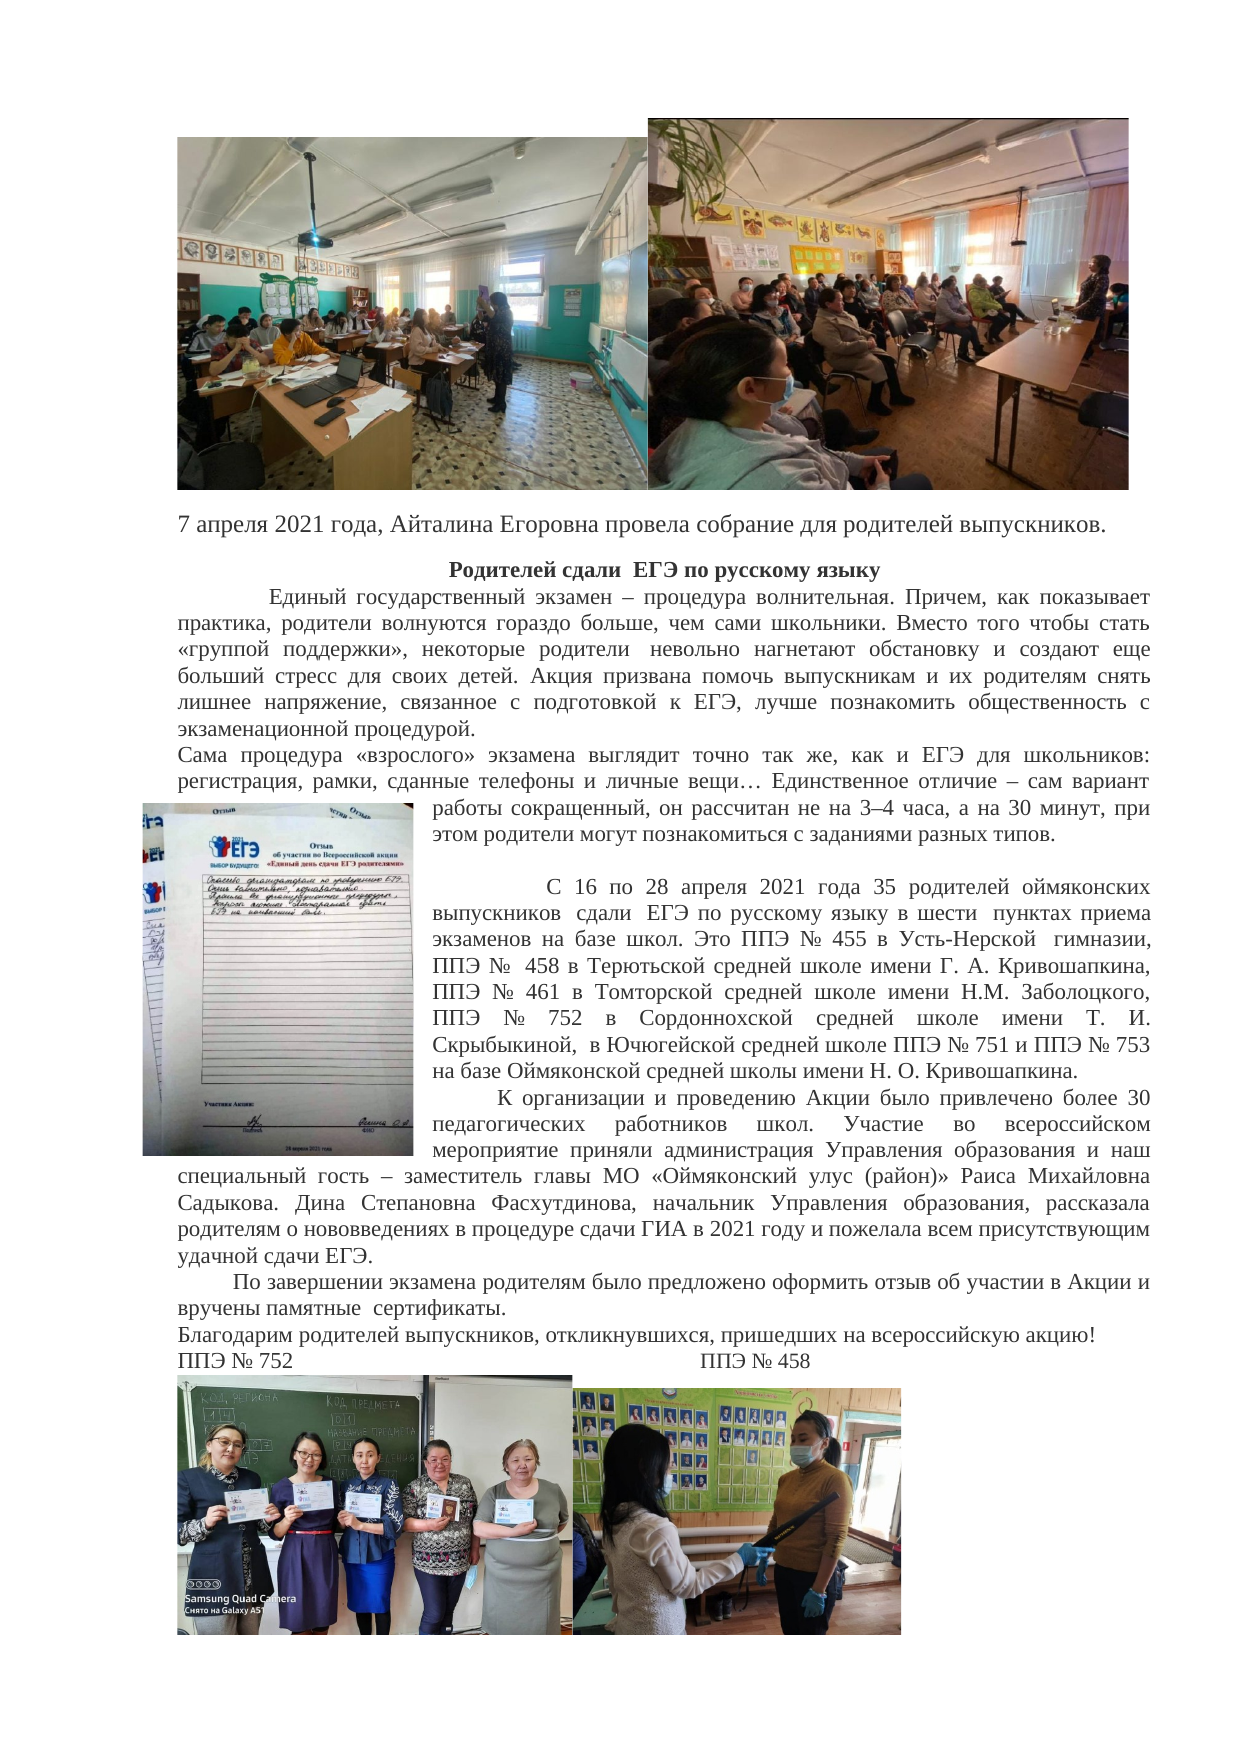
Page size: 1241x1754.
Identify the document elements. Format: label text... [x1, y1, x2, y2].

text Благодарим родителей выпускников, откликнувшихся, пришедших на всероссийскую акцию! [177, 1321, 1152, 1347]
text По завершении экзамена родителям было предложено оформить отзыв об участии в Акции и вручены памятные сертификаты. [177, 1268, 1152, 1321]
picture [142, 803, 414, 1153]
text Единый государственный экзамен – процедура волнительная. Причем, как показывает практика, родители волнуются гораздо больше, чем сами школьники. Вместо того чтобы стать «группой поддержки», некоторые родители невольно нагнетают обстановку и создают еще больший стресс для своих детей. Акция призвана помочь выпускникам и их родителям снять лишнее напряжение, связанное с подготовкой к ЕГЭ, лучше познакомить общественность с экзаменационной процедурой. [177, 583, 1152, 741]
text 7 апреля 2021 года, Айталина Егоровна провела собрание для родителей выпускников. [177, 509, 1152, 537]
picture [177, 118, 1129, 490]
text К организации и проведению Акции было привлечено более 30 педагогических работников школ. Участие во всероссийском мероприятие приняли администрация Управления образования и наш специальный гость – заместитель главы МО «Оймяконский улус (район)» Раиса Михайловна Садыкова. Дина Степановна Фасхутдинова, начальник Управления образования, рассказала родителям о нововведениях в процедуре сдачи ГИА в 2021 году и пожелала всем присутствующим удачной сдачи ЕГЭ. [177, 1083, 1152, 1268]
text Родителей сдали ЕГЭ по русскому языку [177, 556, 1152, 583]
picture [177, 1375, 902, 1635]
text С 16 по 28 апреля 2021 года 35 родителей оймяконских выпускников сдали ЕГЭ по русскому языку в шести пунктах приема экзаменов на базе школ. Это ППЭ № 455 в Усть-Нерской гимназии, ППЭ № 458 в Терютьской средней школе имени Г. А. Кривошапкина, ППЭ № 461 в Томторской средней школе имени Н.М. Заболоцкого, ППЭ № 752 в Сордоннохской средней школе имени Т. И. Скрыбыкиной, в Ючюгейской средней школе ППЭ № 751 и ППЭ № 753 на базе Оймяконской средней школы имени Н. О. Кривошапкина. [414, 873, 1152, 1083]
text Сама процедура «взрослого» экзамена выглядит точно так же, как и ЕГЭ для школьников: регистрация, рамки, сданные телефоны и личные вещи… Единственное отличие – сам вариант работы сокращенный, он рассчитан не на 3–4 часа, а на 30 минут, при этом родители могут познакомиться с заданиями разных типов. [177, 741, 1152, 846]
